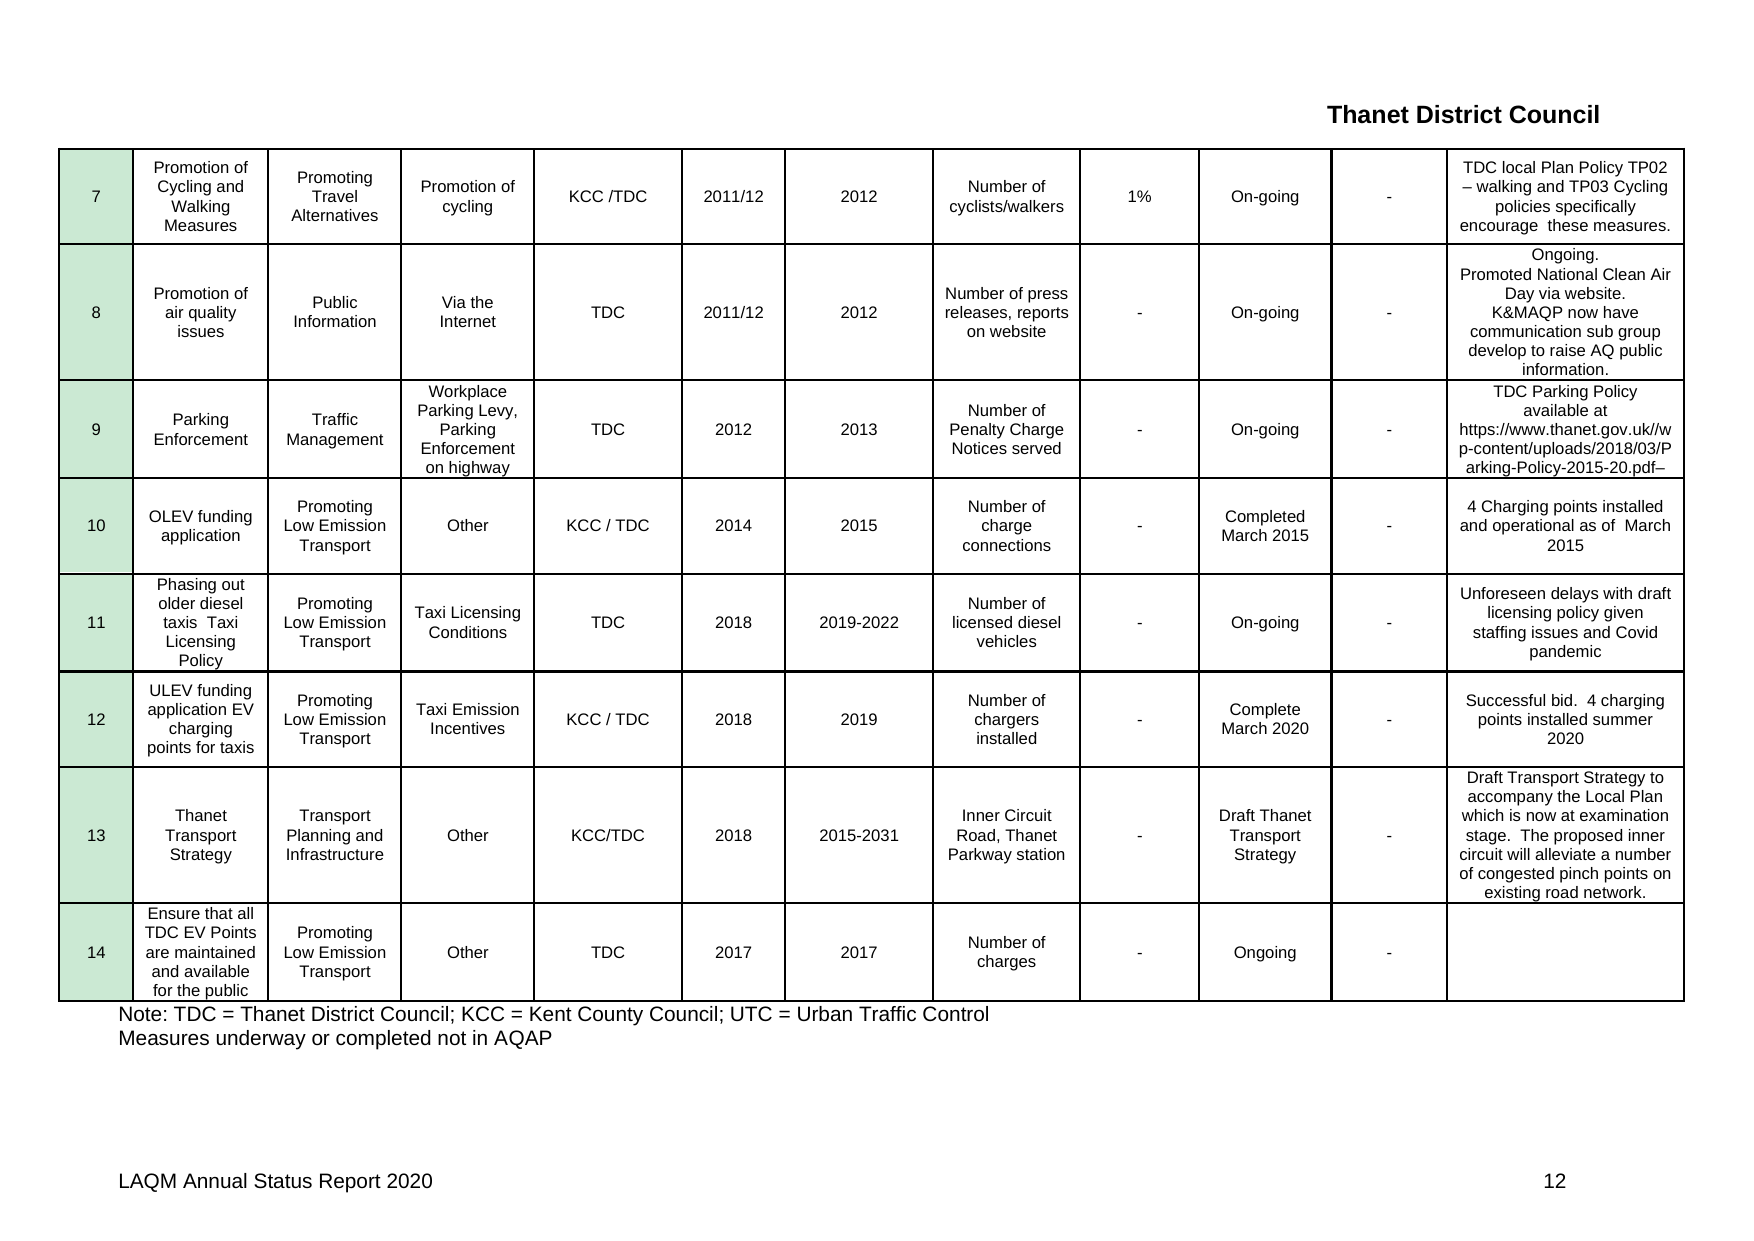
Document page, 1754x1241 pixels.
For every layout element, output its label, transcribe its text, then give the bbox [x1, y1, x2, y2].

table_cell TDC Parking Policy available at https://www.thanet.gov.uk//wp-content/uploads/2018/03/Parking-Policy-2015-20.pdf– [1448, 381, 1683, 477]
table_cell Ongoing [1200, 904, 1330, 1000]
table_cell - [1333, 479, 1446, 572]
table_cell Promoting Low Emission Transport [269, 904, 400, 1000]
table_cell Number of charges [934, 904, 1079, 1000]
table_cell Completed March 2015 [1200, 479, 1330, 572]
table_cell - [1081, 245, 1198, 379]
table_cell Number of Penalty Charge Notices served [934, 381, 1079, 477]
table_cell Promotion of cycling [402, 150, 533, 243]
table_cell Promoting Low Emission Transport [269, 575, 400, 670]
table_cell - [1081, 904, 1198, 1000]
table_cell KCC / TDC [535, 673, 681, 766]
table_cell On-going [1200, 245, 1330, 379]
table_cell 7 [60, 150, 132, 243]
table_cell 2012 [683, 381, 784, 477]
table_cell Number of licensed diesel vehicles [934, 575, 1079, 670]
table_cell 12 [60, 673, 132, 766]
table_cell - [1333, 150, 1446, 243]
table_cell Inner Circuit Road, Thanet Parkway station [934, 768, 1079, 902]
table_cell Number of chargers installed [934, 673, 1079, 766]
table_cell OLEV funding application [134, 479, 267, 572]
table_cell 2017 [786, 904, 932, 1000]
table_cell TDC local Plan Policy TP02 – walking and TP03 Cycling policies specifically encourage these measures. [1448, 150, 1683, 243]
table_cell Ensure that all TDC EV Points are maintained and available for the public [134, 904, 267, 1000]
text Measures underway or completed not in AQAP [118, 1026, 1600, 1050]
table_cell KCC /TDC [535, 150, 681, 243]
table_cell Ongoing. Promoted National Clean Air Day via website. K&MAQP now have communication sub group develop to raise AQ public information. [1448, 245, 1683, 379]
table_cell 1% [1081, 150, 1198, 243]
table_cell - [1081, 673, 1198, 766]
table_cell Other [402, 768, 533, 902]
table_cell Number of press releases, reports on website [934, 245, 1079, 379]
table_cell - [1333, 245, 1446, 379]
table_cell 13 [60, 768, 132, 902]
table_cell Phasing out older diesel taxis Taxi Licensing Policy [134, 575, 267, 670]
table_cell On-going [1200, 381, 1330, 477]
text Note: TDC = Thanet District Council; KCC = Kent County Council; UTC = Urban Traffic Control [118, 1002, 1600, 1026]
table_cell - [1081, 479, 1198, 572]
table_cell - [1081, 768, 1198, 902]
table_cell 2018 [683, 768, 784, 902]
table_cell Promotion of Cycling and Walking Measures [134, 150, 267, 243]
table_cell Public Information [269, 245, 400, 379]
table_cell [1448, 904, 1683, 1000]
table_cell 2018 [683, 673, 784, 766]
table_cell Taxi Licensing Conditions [402, 575, 533, 670]
table_cell Other [402, 479, 533, 572]
table_cell 2019-2022 [786, 575, 932, 670]
table_cell - [1081, 381, 1198, 477]
table_cell On-going [1200, 575, 1330, 670]
table_cell - [1333, 381, 1446, 477]
table_cell Other [402, 904, 533, 1000]
table_cell Number of cyclists/walkers [934, 150, 1079, 243]
table_cell Traffic Management [269, 381, 400, 477]
table_cell KCC / TDC [535, 479, 681, 572]
table_cell TDC [535, 904, 681, 1000]
table_cell 10 [60, 479, 132, 572]
table_cell 2019 [786, 673, 932, 766]
table_cell Number of charge connections [934, 479, 1079, 572]
table_cell 2011/12 [683, 150, 784, 243]
table_cell 11 [60, 575, 132, 670]
table_cell Unforeseen delays with draft licensing policy given staffing issues and Covid pandemic [1448, 575, 1683, 670]
table_cell Via the Internet [402, 245, 533, 379]
table_cell Draft Transport Strategy to accompany the Local Plan which is now at examination stage. The proposed inner circuit will alleviate a number of congested pinch points on existing road network. [1448, 768, 1683, 902]
table_cell - [1333, 575, 1446, 670]
table_cell 2015 [786, 479, 932, 572]
table_cell Workplace Parking Levy, Parking Enforcement on highway [402, 381, 533, 477]
table_cell Complete March 2020 [1200, 673, 1330, 766]
table_cell - [1081, 575, 1198, 670]
table_cell Parking Enforcement [134, 381, 267, 477]
table_cell Transport Planning and Infrastructure [269, 768, 400, 902]
table_cell KCC/TDC [535, 768, 681, 902]
table_cell Promoting Low Emission Transport [269, 479, 400, 572]
table_cell 2011/12 [683, 245, 784, 379]
table_cell ULEV funding application EV charging points for taxis [134, 673, 267, 766]
table_cell 4 Charging points installed and operational as of March 2015 [1448, 479, 1683, 572]
table_cell Successful bid. 4 charging points installed summer 2020 [1448, 673, 1683, 766]
table_cell TDC [535, 381, 681, 477]
table_cell - [1333, 768, 1446, 902]
table_cell 2018 [683, 575, 784, 670]
table_cell Taxi Emission Incentives [402, 673, 533, 766]
table_cell 2012 [786, 245, 932, 379]
table_cell 2017 [683, 904, 784, 1000]
table_cell Draft Thanet Transport Strategy [1200, 768, 1330, 902]
table_cell 2015-2031 [786, 768, 932, 902]
table_cell On-going [1200, 150, 1330, 243]
table_cell 2014 [683, 479, 784, 572]
table_cell - [1333, 673, 1446, 766]
table_cell Promotion of air quality issues [134, 245, 267, 379]
table_cell 14 [60, 904, 132, 1000]
table_cell 8 [60, 245, 132, 379]
table_cell TDC [535, 245, 681, 379]
table_cell 2013 [786, 381, 932, 477]
table_cell 9 [60, 381, 132, 477]
table_cell 2012 [786, 150, 932, 243]
table_cell Promoting Low Emission Transport [269, 673, 400, 766]
table_cell TDC [535, 575, 681, 670]
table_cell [269, 150, 400, 243]
table_cell Thanet Transport Strategy [134, 768, 267, 902]
table_cell - [1333, 904, 1446, 1000]
